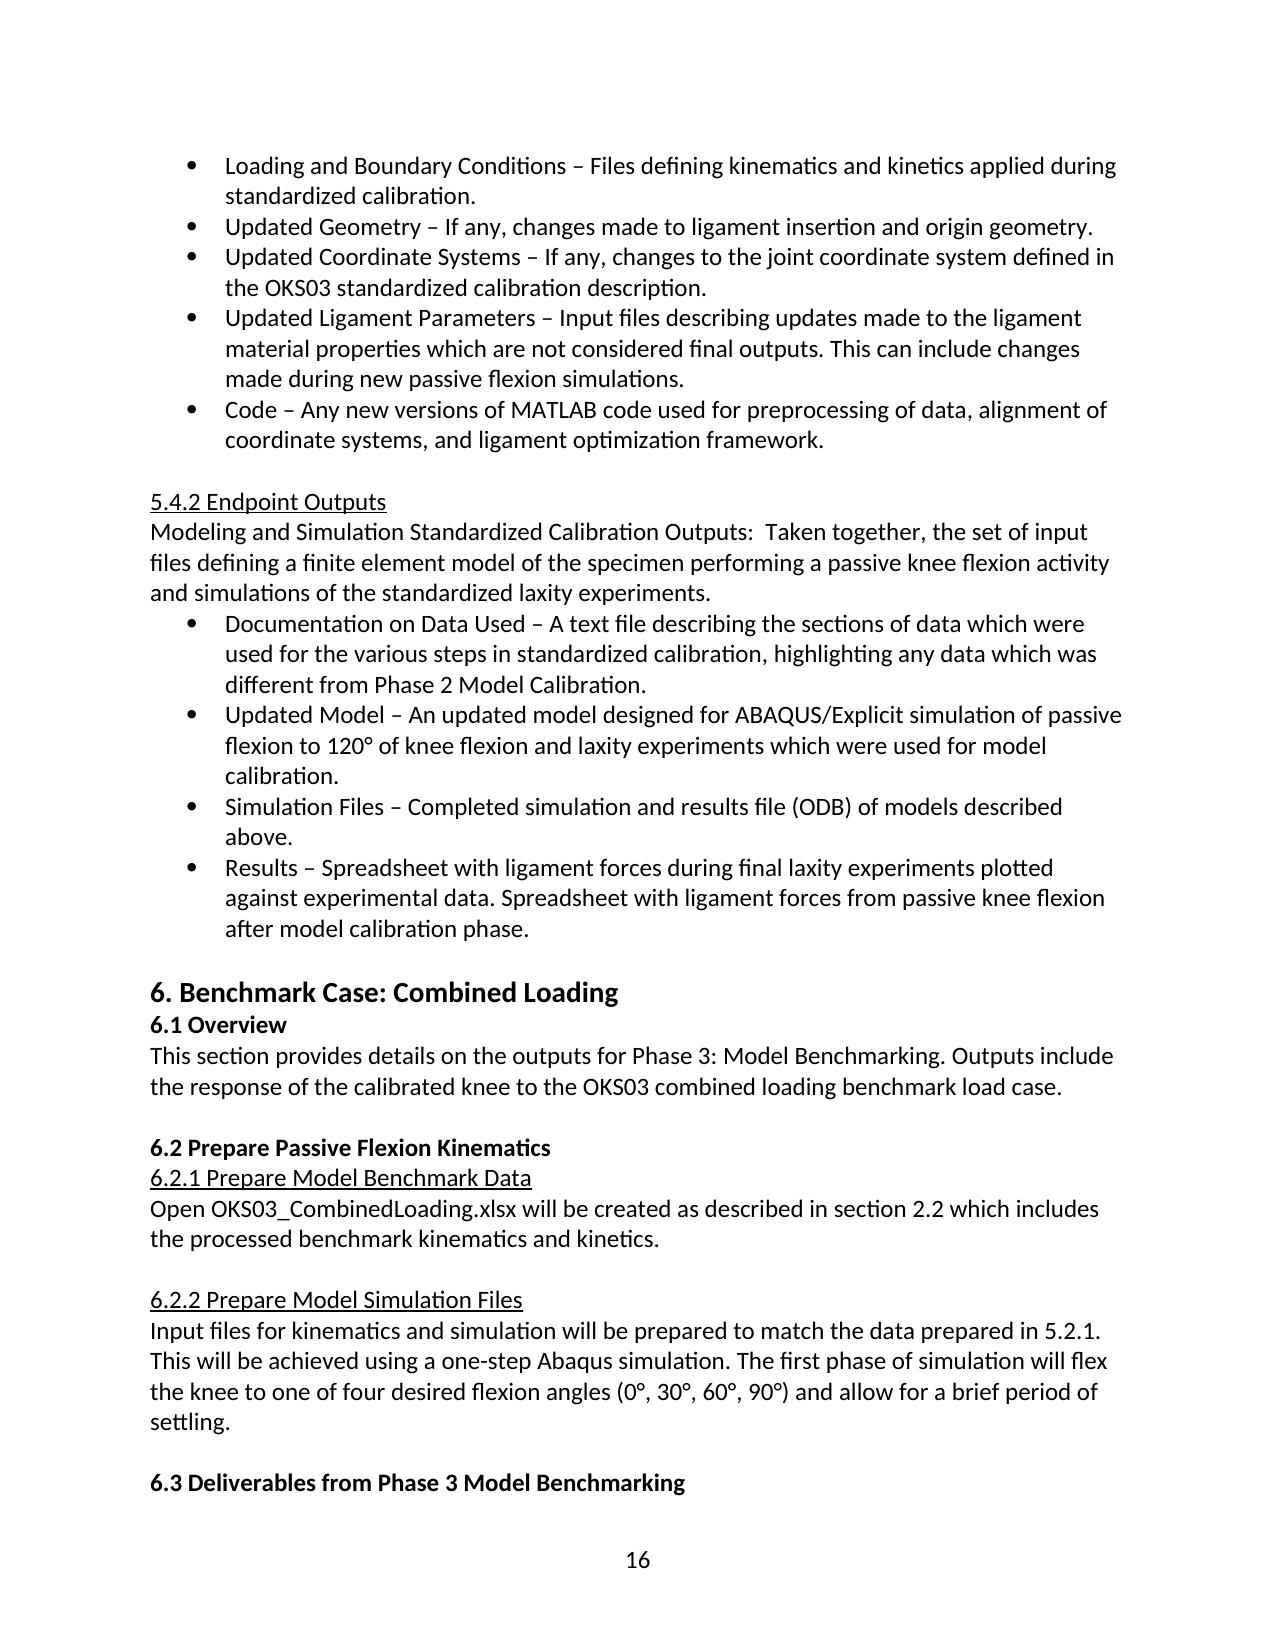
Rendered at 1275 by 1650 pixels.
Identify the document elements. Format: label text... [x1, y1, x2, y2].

text 6.2 Prepare Passive Flexion Kinematics [150, 1132, 1125, 1162]
list Loading and Boundary Conditions – Files defining kinematics and kinetics applied during standardized calibration. [187, 150, 1125, 211]
text 6.3 Deliverables from Phase 3 Model Benchmarking [150, 1467, 1125, 1498]
subtitle 6.1 Overview [150, 1010, 1125, 1040]
list Updated Geometry – If any, changes made to ligament insertion and origin geometry. [187, 211, 1125, 242]
list Updated Coordinate Systems – If any, changes to the joint coordinate system defined in the OKS03 standardized calibration description. [187, 242, 1125, 303]
list Updated Model – An updated model designed for ABAQUS/Explicit simulation of passive flexion to 120° of knee flexion and laxity experiments which were used for model calibration. [187, 699, 1125, 791]
text Modeling and Simulation Standardized Calibration Outputs: Taken together, the set of input files defining a finite element model of the specimen performing a passive knee flexion activity and simulations of the standardized laxity experiments. [150, 516, 1125, 608]
text 6.2.2 Prepare Model Simulation Files [150, 1284, 1125, 1315]
text This section provides details on the outputs for Phase 3: Model Benchmarking. Outputs include the response of the calibrated knee to the OKS03 combined loading benchmark load case. [150, 1040, 1125, 1101]
text 5.4.2 Endpoint Outputs [150, 486, 1125, 516]
text 6.2.1 Prepare Model Benchmark Data [150, 1162, 1125, 1193]
list Documentation on Data Used – A text file describing the sections of data which were used for the various steps in standardized calibration, highlighting any data which was different from Phase 2 Model Calibration. [187, 608, 1125, 699]
subtitle 6. Benchmark Case: Combined Loading [150, 974, 1125, 1010]
list Simulation Files – Completed simulation and results file (ODB) of models described above. [187, 791, 1125, 852]
list Updated Ligament Parameters – Input files describing updates made to the ligament material properties which are not considered final outputs. This can include changes made during new passive flexion simulations. [187, 303, 1125, 394]
list Results – Spreadsheet with ligament forces during final laxity experiments plotted against experimental data. Spreadsheet with ligament forces from passive knee flexion after model calibration phase. [187, 852, 1125, 943]
list Code – Any new versions of MATLAB code used for preprocessing of data, alignment of coordinate systems, and ligament optimization framework. [187, 394, 1125, 455]
text Input files for kinematics and simulation will be prepared to match the data prepared in 5.2.1. This will be achieved using a one-step Abaqus simulation. The first phase of simulation will flex the knee to one of four desired flexion angles (0°, 30°, 60°, 90°) and allow for a brief period of settling. [150, 1315, 1125, 1437]
text Open OKS03_CombinedLoading.xlsx will be created as described in section 2.2 which includes the processed benchmark kinematics and kinetics. [150, 1193, 1125, 1254]
